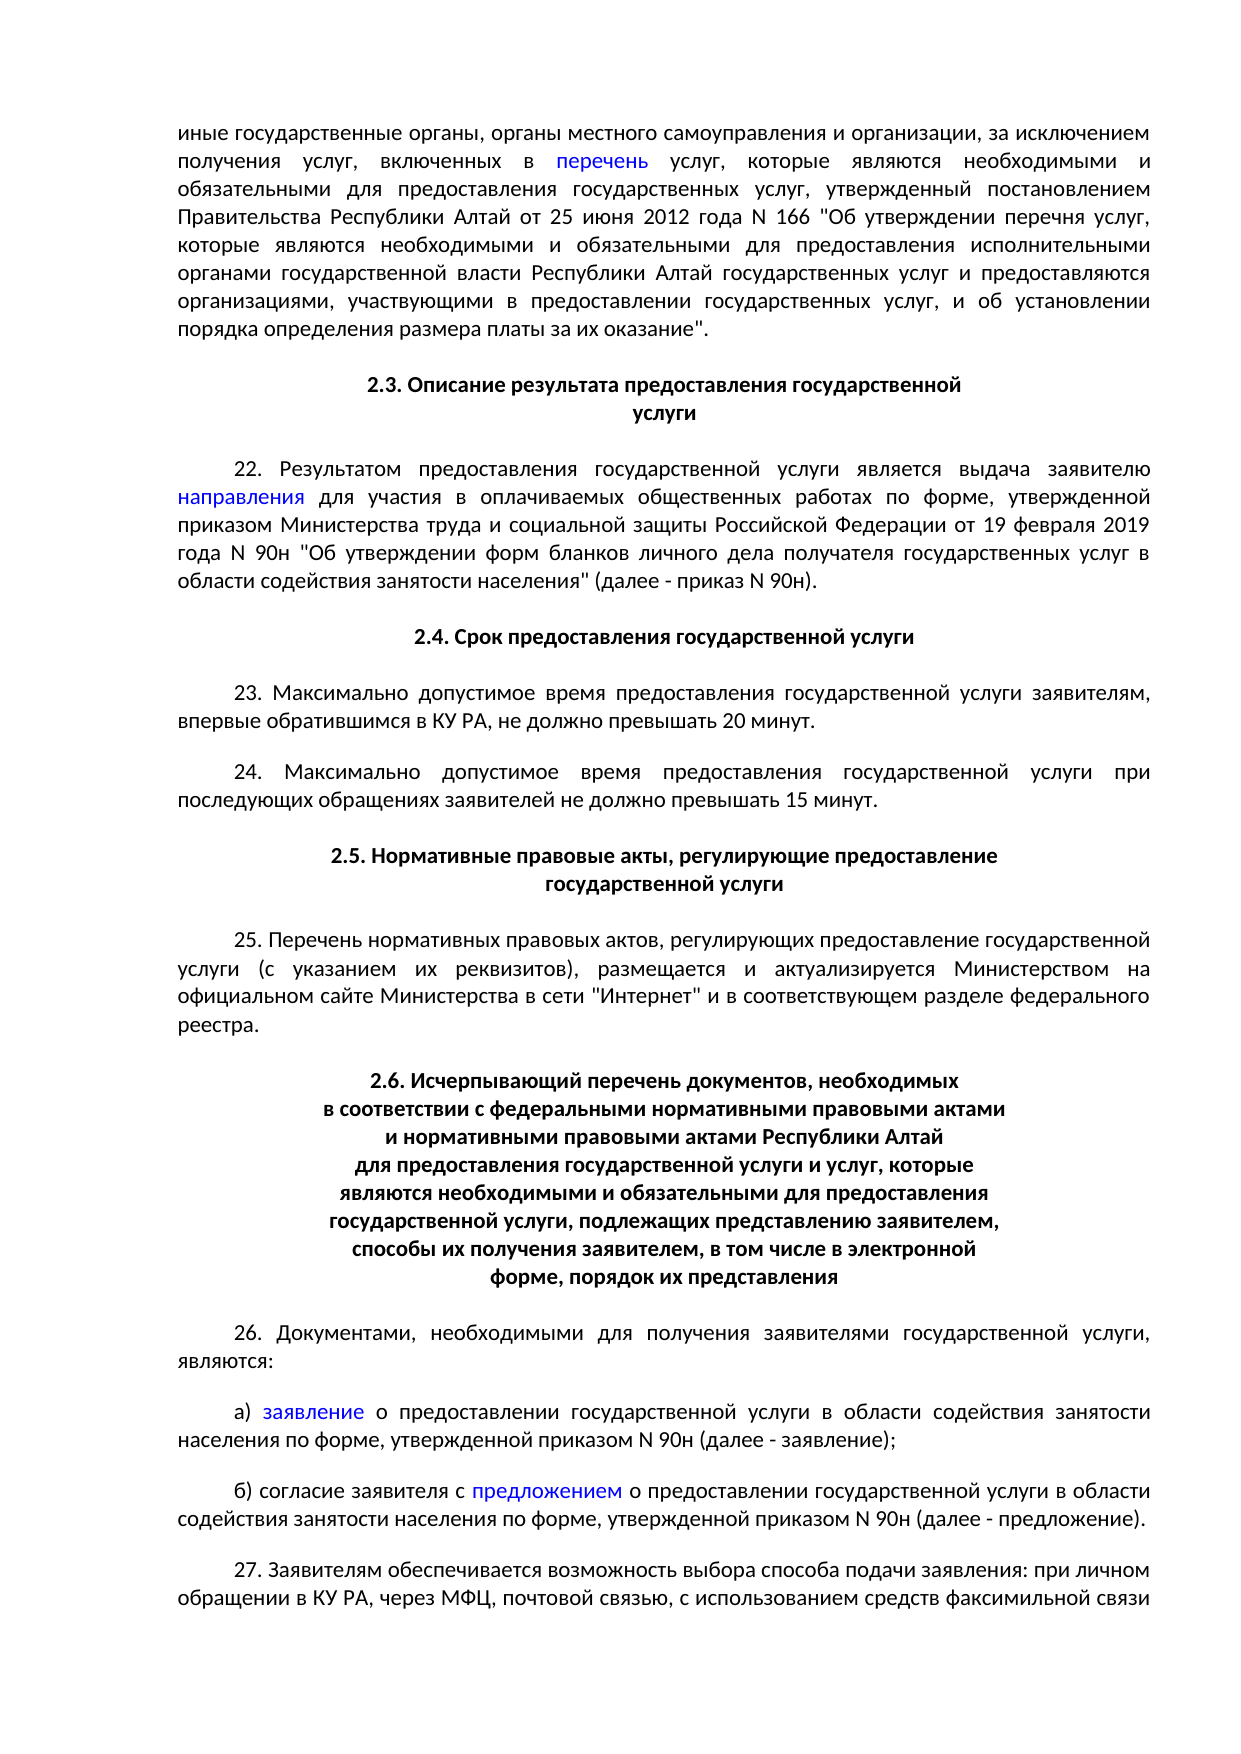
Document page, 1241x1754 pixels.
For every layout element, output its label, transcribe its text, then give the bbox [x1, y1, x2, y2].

title 2.6. Исчерпывающий перечень документов, необходимых [177, 1066, 1152, 1094]
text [177, 1555, 1152, 1611]
title являются необходимыми и обязательными для предоставления [177, 1178, 1152, 1206]
title 2.4. Срок предоставления государственной услуги [177, 622, 1152, 651]
text а) заявление о предоставлении государственной услуги в области содействия занятости населения по форме, утвержденной приказом N 90н (далее - заявление); [177, 1397, 1152, 1453]
title форме, порядок их представления [177, 1262, 1152, 1290]
text 22. Результатом предоставления государственной услуги является выдача заявителю направления для участия в оплачиваемых общественных работах по форме, утвержденной приказом Министерства труда и социальной защиты Российской Федерации от 19 февраля 2019 года N 90н "Об утверждении форм бланков личного дела получателя государственных услуг в области содействия занятости населения" (далее - приказ N 90н). [177, 454, 1152, 594]
title способы их получения заявителем, в том числе в электронной [177, 1234, 1152, 1262]
title государственной услуги, подлежащих представлению заявителем, [177, 1206, 1152, 1234]
title для предоставления государственной услуги и услуг, которые [177, 1150, 1152, 1178]
title в соответствии с федеральными нормативными правовыми актами [177, 1094, 1152, 1122]
text б) согласие заявителя с предложением о предоставлении государственной услуги в области содействия занятости населения по форме, утвержденной приказом N 90н (далее - предложение). [177, 1476, 1152, 1532]
title 2.3. Описание результата предоставления государственной [177, 370, 1152, 398]
text 25. Перечень нормативных правовых актов, регулирующих предоставление государственной услуги (с указанием их реквизитов), размещается и актуализируется Министерством на официальном сайте Министерства в сети "Интернет" и в соответствующем разделе федерального реестра. [177, 926, 1152, 1038]
title услуги [177, 398, 1152, 426]
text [177, 118, 1152, 342]
text 24. Максимально допустимое время предоставления государственной услуги при последующих обращениях заявителей не должно превышать 15 минут. [177, 757, 1152, 813]
text 23. Максимально допустимое время предоставления государственной услуги заявителям, впервые обратившимся в КУ РА, не должно превышать 20 минут. [177, 678, 1152, 734]
text 26. Документами, необходимыми для получения заявителями государственной услуги, являются: [177, 1318, 1152, 1374]
title 2.5. Нормативные правовые акты, регулирующие предоставление [177, 842, 1152, 869]
title государственной услуги [177, 869, 1152, 898]
title и нормативными правовыми актами Республики Алтай [177, 1122, 1152, 1150]
